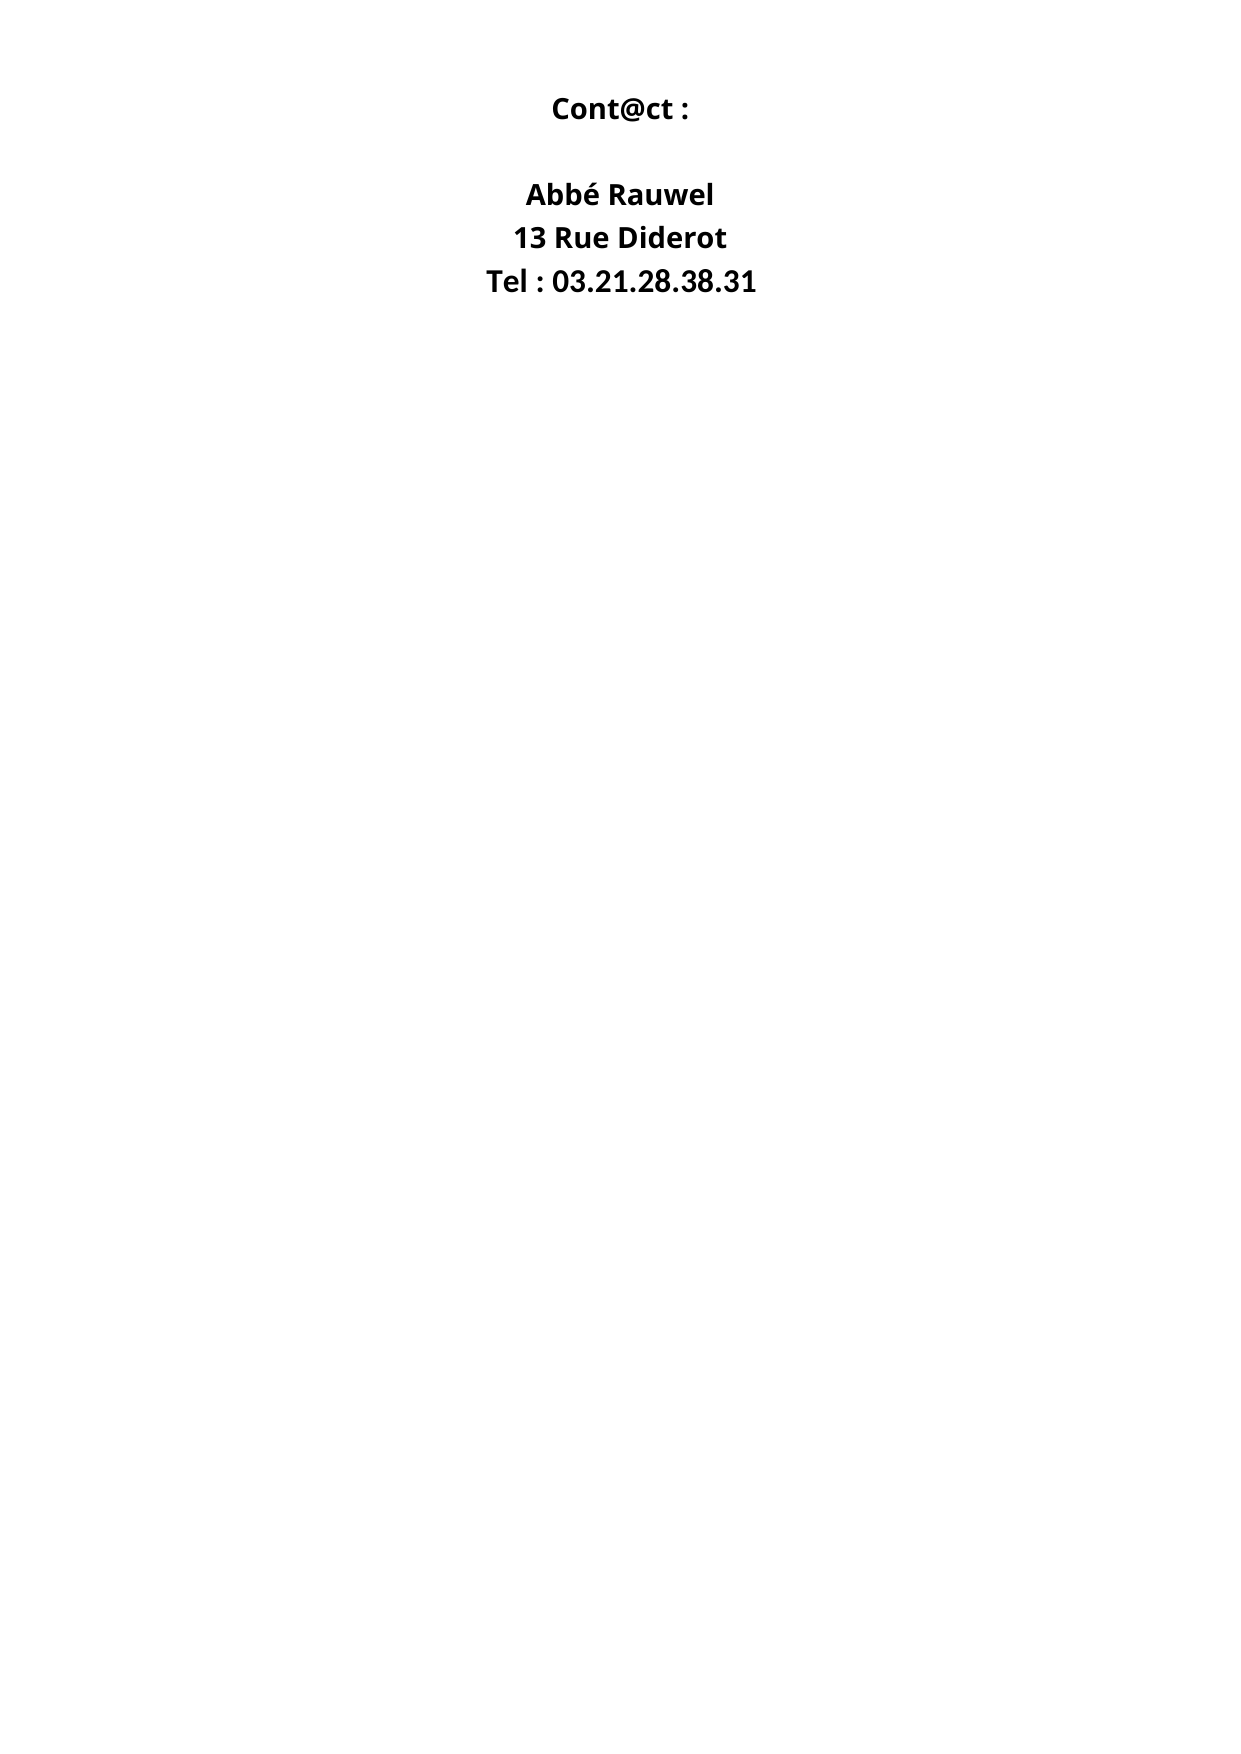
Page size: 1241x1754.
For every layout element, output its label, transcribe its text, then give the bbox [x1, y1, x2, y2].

text Cont@ct : [89, 89, 1152, 128]
text Abbé Rauwel [89, 174, 1152, 214]
text Tel : 03.21.28.38.31 [89, 260, 1152, 301]
text 13 Rue Diderot [89, 217, 1152, 257]
